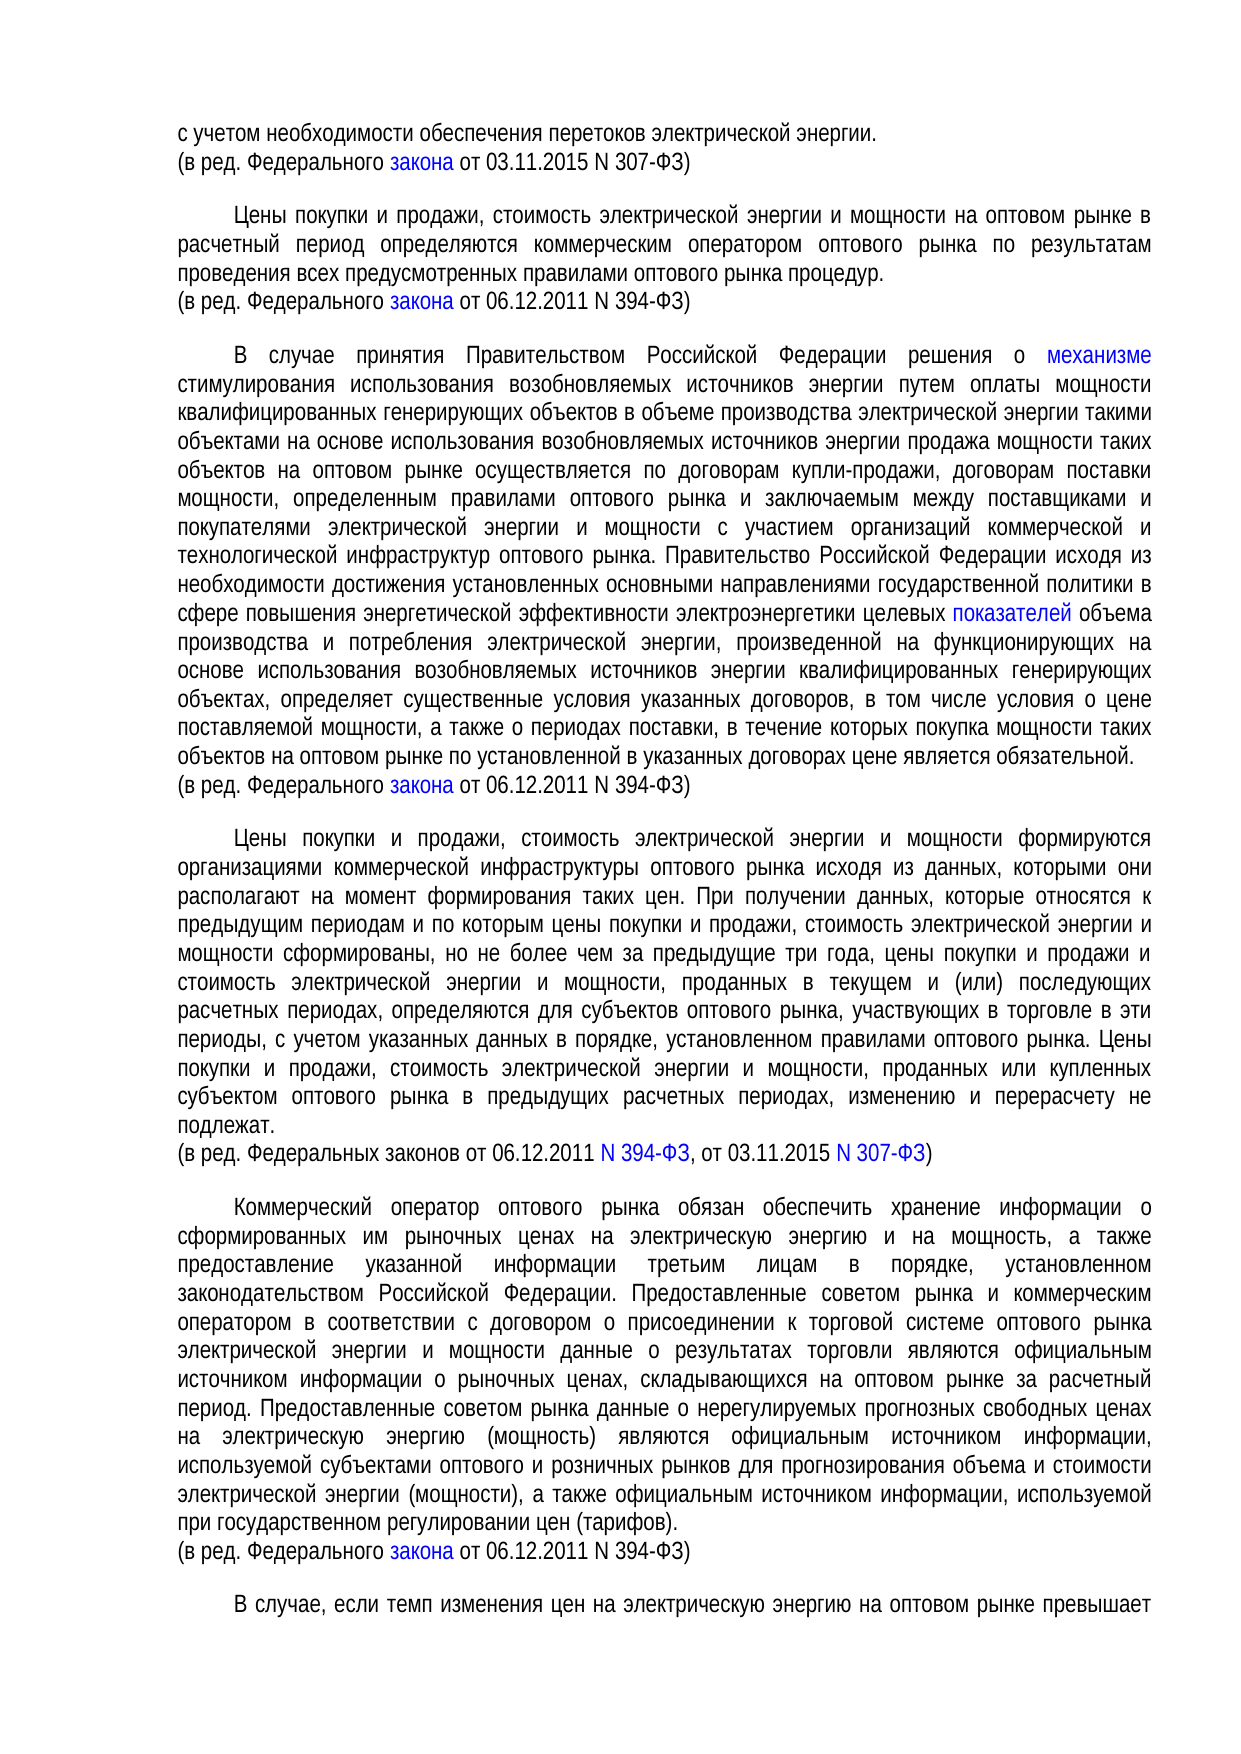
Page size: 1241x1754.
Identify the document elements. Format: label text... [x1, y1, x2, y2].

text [177, 1589, 1152, 1618]
text Коммерческий оператор оптового рынка обязан обеспечить хранение информации о сформированных им рыночных ценах на электрическую энергию и на мощность, а также предоставление указанной информации третьим лицам в порядке, установленном законодательством Российской Федерации. Предоставленные советом рынка и коммерческим оператором в соответствии с договором о присоединении к торговой системе оптового рынка электрической энергии и мощности данные о результатах торговли являются официальным источником информации о рыночных ценах, складывающихся на оптовом рынке за расчетный период. Предоставленные советом рынка данные о нерегулируемых прогнозных свободных ценах на электрическую энергию (мощность) являются официальным источником информации, используемой субъектами оптового и розничных рынков для прогнозирования объема и стоимости электрической энергии (мощности), а также официальным источником информации, используемой при государственном регулировании цен (тарифов). [177, 1192, 1152, 1536]
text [177, 118, 1152, 147]
text (в ред. Федерального закона от 06.12.2011 N 394-ФЗ) [177, 770, 1152, 798]
text В случае принятия Правительством Российской Федерации решения о механизме стимулирования использования возобновляемых источников энергии путем оплаты мощности квалифицированных генерирующих объектов в объеме производства электрической энергии такими объектами на основе использования возобновляемых источников энергии продажа мощности таких объектов на оптовом рынке осуществляется по договорам купли-продажи, договорам поставки мощности, определенным правилами оптового рынка и заключаемым между поставщиками и покупателями электрической энергии и мощности с участием организаций коммерческой и технологической инфраструктур оптового рынка. Правительство Российской Федерации исходя из необходимости достижения установленных основными направлениями государственной политики в сфере повышения энергетической эффективности электроэнергетики целевых показателей объема производства и потребления электрической энергии, произведенной на функционирующих на основе использования возобновляемых источников энергии квалифицированных генерирующих объектах, определяет существенные условия указанных договоров, в том числе условия о цене поставляемой мощности, а также о периодах поставки, в течение которых покупка мощности таких объектов на оптовом рынке по установленной в указанных договорах цене является обязательной. [177, 340, 1152, 770]
text (в ред. Федерального закона от 03.11.2015 N 307-ФЗ) [177, 147, 1152, 175]
text (в ред. Федерального закона от 06.12.2011 N 394-ФЗ) [177, 286, 1152, 315]
text Цены покупки и продажи, стоимость электрической энергии и мощности формируются организациями коммерческой инфраструктуры оптового рынка исходя из данных, которыми они располагают на момент формирования таких цен. При получении данных, которые относятся к предыдущим периодам и по которым цены покупки и продажи, стоимость электрической энергии и мощности сформированы, но не более чем за предыдущие три года, цены покупки и продажи и стоимость электрической энергии и мощности, проданных в текущем и (или) последующих расчетных периодах, определяются для субъектов оптового рынка, участвующих в торговле в эти периоды, с учетом указанных данных в порядке, установленном правилами оптового рынка. Цены покупки и продажи, стоимость электрической энергии и мощности, проданных или купленных субъектом оптового рынка в предыдущих расчетных периодах, изменению и перерасчету не подлежат. [177, 823, 1152, 1138]
text (в ред. Федеральных законов от 06.12.2011 N 394-ФЗ, от 03.11.2015 N 307-ФЗ) [177, 1138, 1152, 1167]
text Цены покупки и продажи, стоимость электрической энергии и мощности на оптовом рынке в расчетный период определяются коммерческим оператором оптового рынка по результатам проведения всех предусмотренных правилами оптового рынка процедур. [177, 200, 1152, 286]
text (в ред. Федерального закона от 06.12.2011 N 394-ФЗ) [177, 1536, 1152, 1564]
